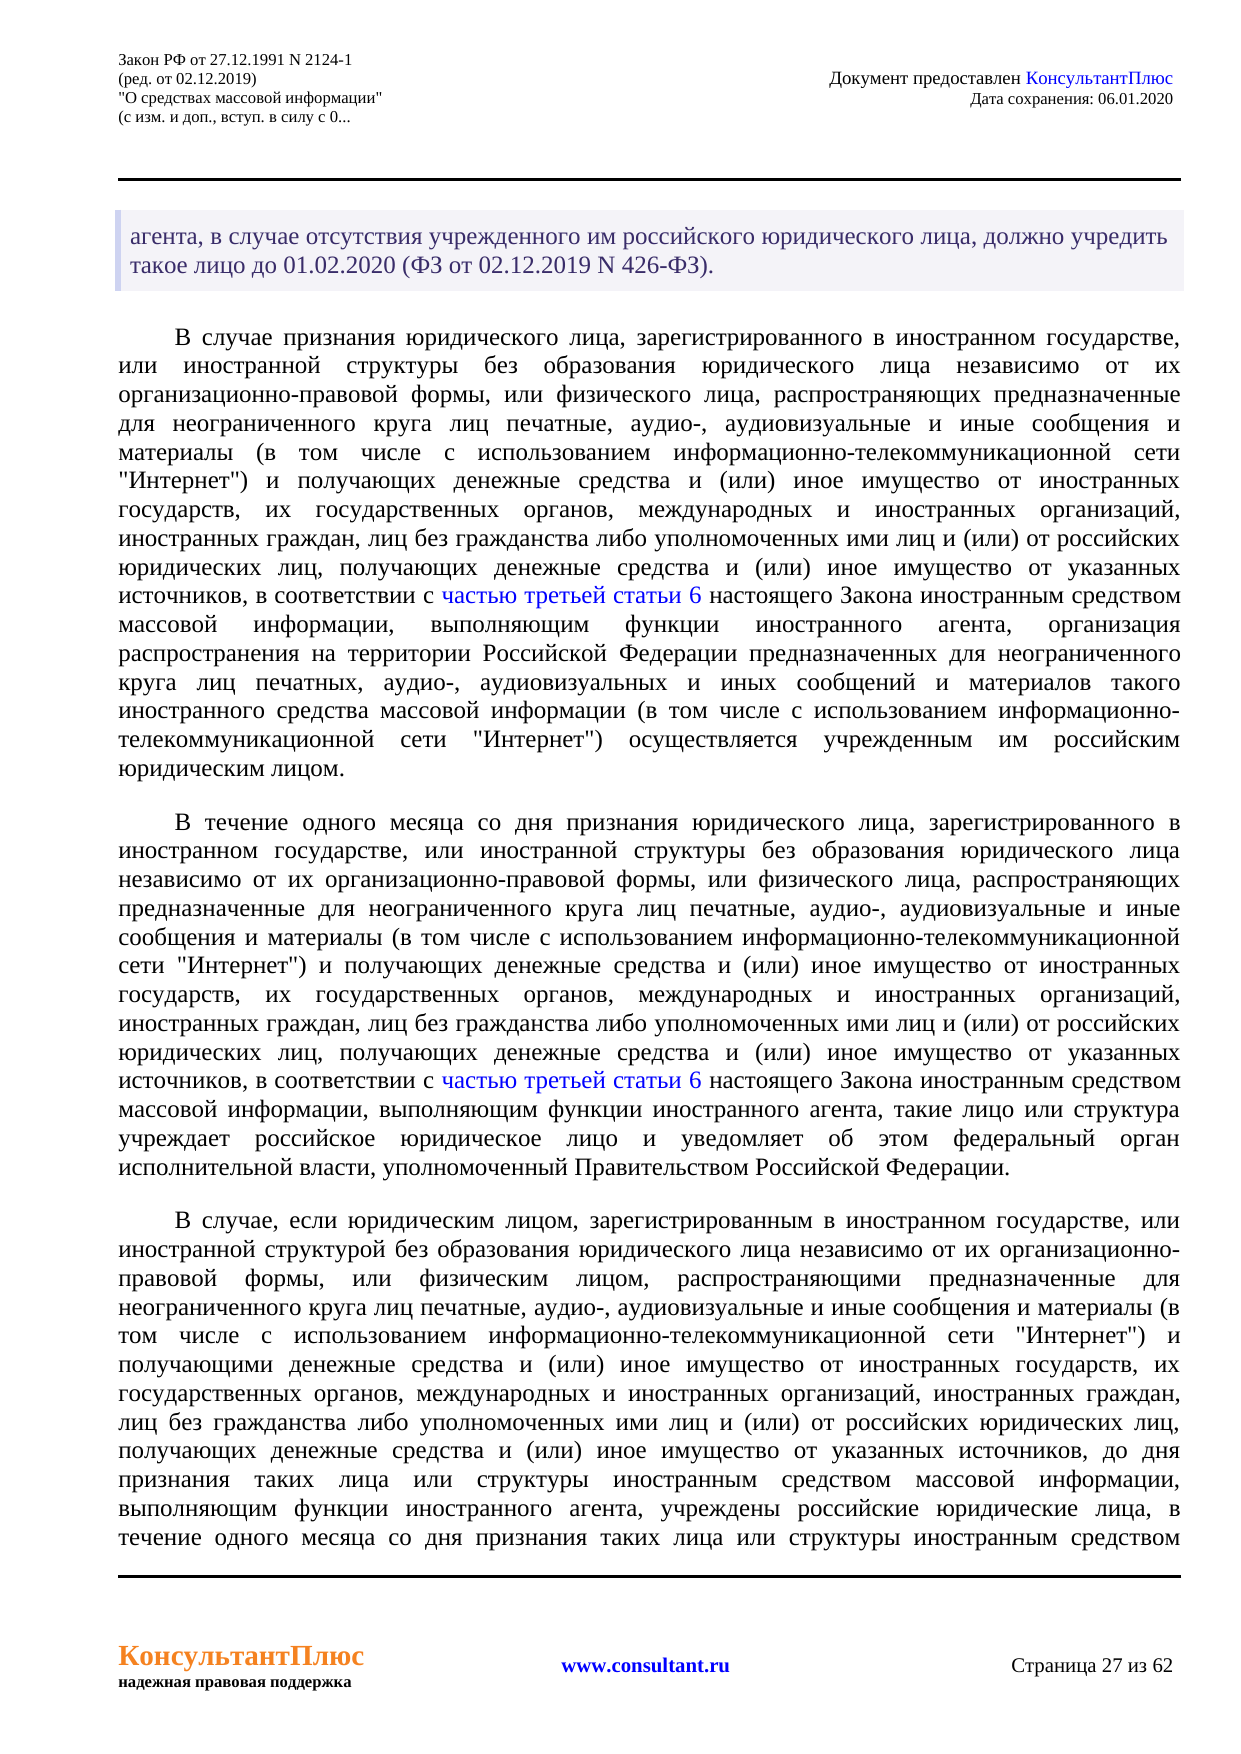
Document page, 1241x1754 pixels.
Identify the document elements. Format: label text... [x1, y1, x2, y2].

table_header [121, 210, 1178, 291]
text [118, 1206, 1181, 1551]
text В течение одного месяца со дня признания юридического лица, зарегистрированного в иностранном государстве, или иностранной структуры без образования юридического лица независимо от их организационно-правовой формы, или физического лица, распространяющих предназначенные для неограниченного круга лиц печатные, аудио-, аудиовизуальные и иные сообщения и материалы (в том числе с использованием информационно-телекоммуникационной сети "Интернет") и получающих денежные средства и (или) иное имущество от иностранных государств, их государственных органов, международных и иностранных организаций, иностранных граждан, лиц без гражданства либо уполномоченных ими лиц и (или) от российских юридических лиц, получающих денежные средства и (или) иное имущество от указанных источников, в соответствии с частью третьей статьи 6 настоящего Закона иностранным средством массовой информации, выполняющим функции иностранного агента, такие лицо или структура учреждает российское юридическое лицо и уведомляет об этом федеральный орган исполнительной власти, уполномоченный Правительством Российской Федерации. [118, 807, 1181, 1181]
text В случае признания юридического лица, зарегистрированного в иностранном государстве, или иностранной структуры без образования юридического лица независимо от их организационно-правовой формы, или физического лица, распространяющих предназначенные для неограниченного круга лиц печатные, аудио-, аудиовизуальные и иные сообщения и материалы (в том числе с использованием информационно-телекоммуникационной сети "Интернет") и получающих денежные средства и (или) иное имущество от иностранных государств, их государственных органов, международных и иностранных организаций, иностранных граждан, лиц без гражданства либо уполномоченных ими лиц и (или) от российских юридических лиц, получающих денежные средства и (или) иное имущество от указанных источников, в соответствии с частью третьей статьи 6 настоящего Закона иностранным средством массовой информации, выполняющим функции иностранного агента, организация распространения на территории Российской Федерации предназначенных для неограниченного круга лиц печатных, аудио-, аудиовизуальных и иных сообщений и материалов такого иностранного средства массовой информации (в том числе с использованием информационно-телекоммуникационной сети "Интернет") осуществляется учрежденным им российским юридическим лицом. [118, 322, 1181, 782]
